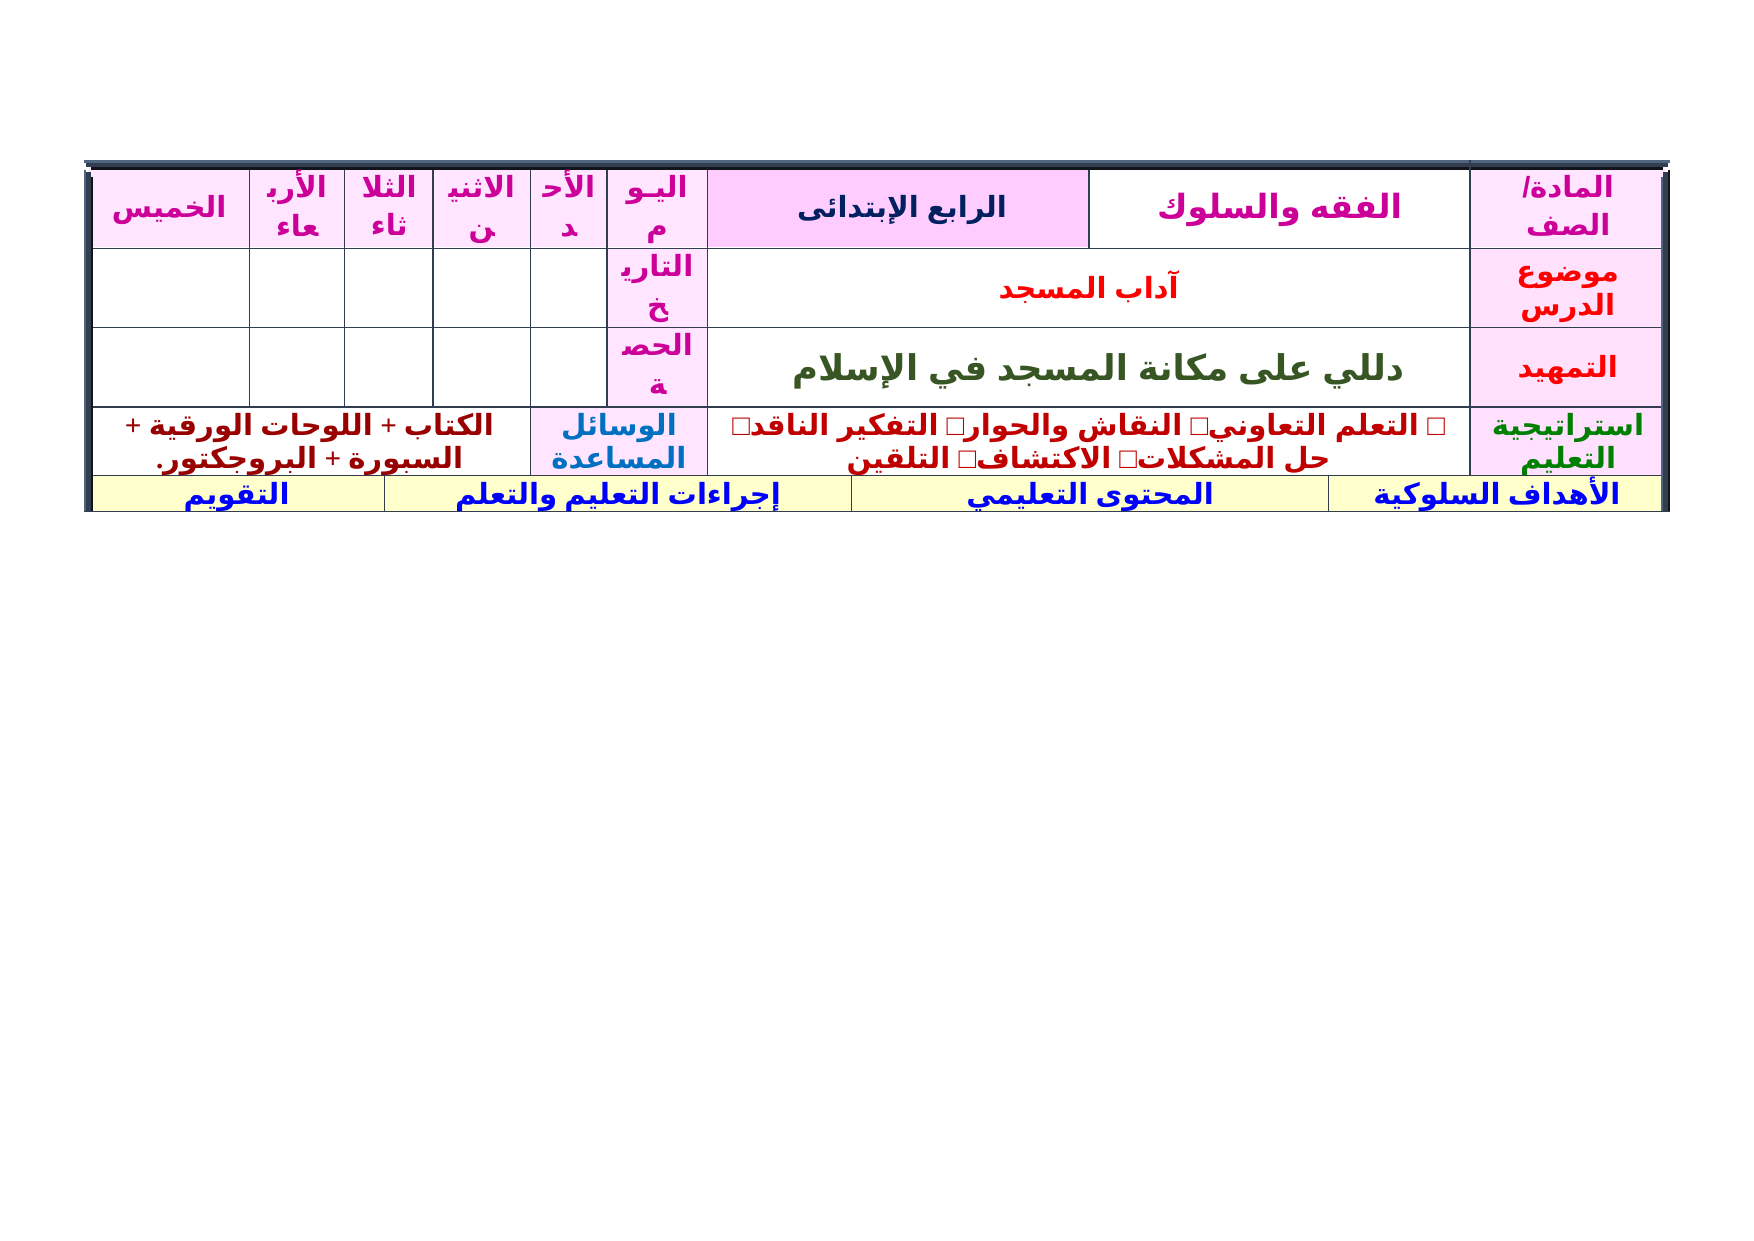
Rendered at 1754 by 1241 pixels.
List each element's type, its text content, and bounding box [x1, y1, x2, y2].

table_header الثلاثاء [345, 170, 432, 247]
table_cell آداب المسجد [708, 249, 1469, 327]
table_cell الحصة [608, 328, 707, 406]
table_cell إجراءات التعليم والتعلم [385, 476, 851, 511]
table_cell [345, 249, 432, 327]
table_cell [93, 249, 249, 327]
table_cell □ التعلم التعاوني□ النقاش والحوار□ التفكير الناقد□ حل المشكلات□ الاكتشاف□ التلقين [708, 408, 1469, 475]
table_cell التاريخ [608, 249, 707, 327]
table_cell الكتاب + اللوحات الورقية + السبورة + البروجكتور. [93, 408, 530, 475]
table_cell [531, 328, 606, 406]
table_header الرابع الإبتدائى [708, 170, 1088, 247]
table_cell الأهداف السلوكية [1329, 476, 1661, 511]
table_header الخميس [89, 167, 249, 247]
table_cell استراتيجية التعليم [1471, 408, 1661, 475]
table_cell [434, 328, 530, 406]
table_cell موضوع الدرس [1471, 249, 1661, 327]
table_cell التمهيد [1471, 328, 1661, 406]
table_cell [93, 328, 249, 406]
table_cell الوسائل المساعدة [531, 408, 707, 475]
table_cell المحتوى التعليمي [852, 476, 1328, 511]
table_cell [250, 328, 344, 406]
table_header اليـوم [608, 170, 707, 247]
table_header الفقه والسلوك [1090, 170, 1469, 247]
table_cell [531, 249, 606, 327]
table_cell [345, 328, 432, 406]
table_cell التقويم [93, 476, 384, 511]
table_cell [250, 249, 344, 327]
table_header الاثنين [434, 170, 530, 247]
table_cell دللي على مكانة المسجد في الإسلام [708, 328, 1469, 406]
table_header الأربعاء [250, 170, 344, 247]
table_header المادة/الصف [1471, 167, 1665, 247]
table_header الأحد [531, 170, 606, 247]
table_cell [434, 249, 530, 327]
